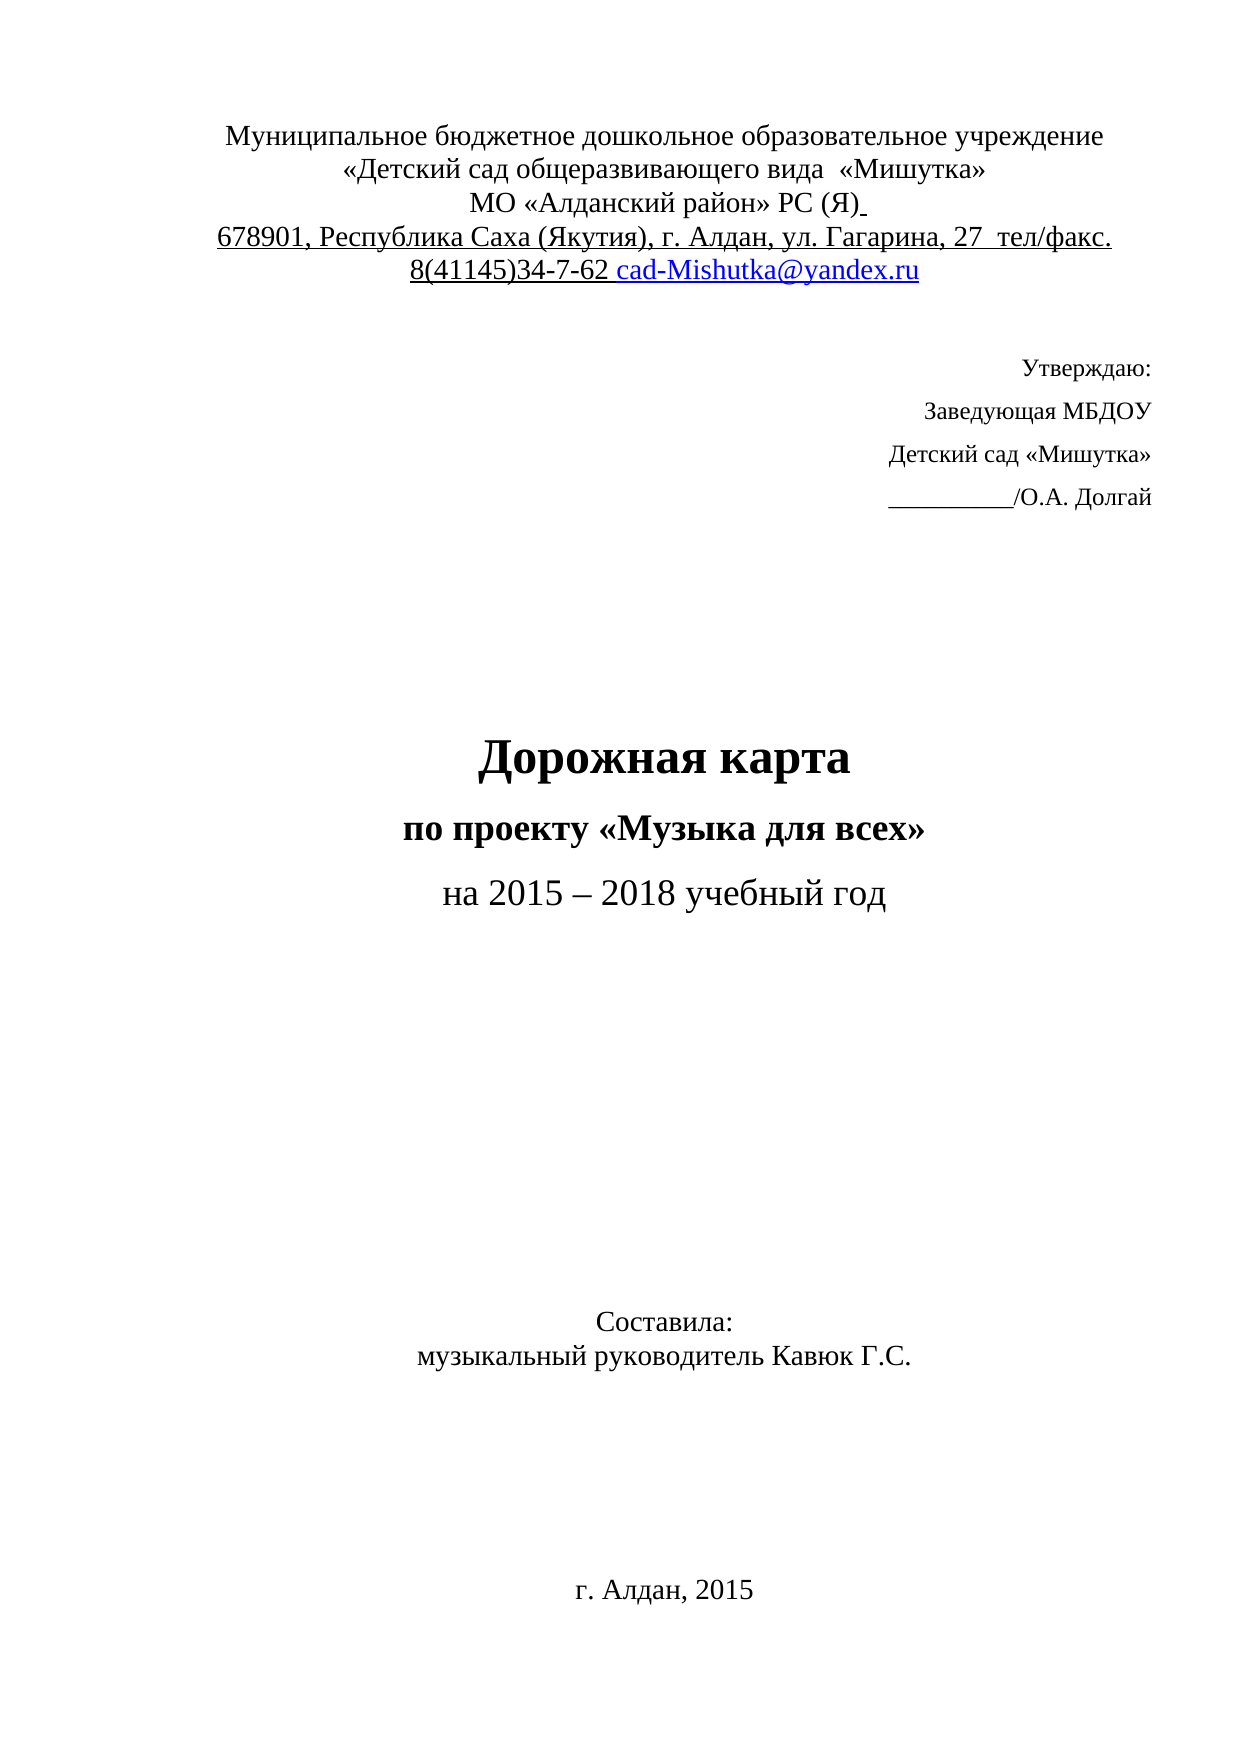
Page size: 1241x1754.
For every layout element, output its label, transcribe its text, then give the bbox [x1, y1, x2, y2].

text Заведующая МБДОУ [177, 396, 1152, 425]
text МО «Алданский район» РС (Я) [177, 185, 1152, 219]
text Детский сад «Мишутка» [177, 439, 1152, 468]
text Утверждаю: [177, 353, 1152, 382]
text Составила: музыкальный руководитель Кавюк Г.С. [177, 1304, 1152, 1371]
text «Детский сад общеразвивающего вида «Мишутка» [177, 152, 1152, 185]
text на 2015 – 2018 учебный год [177, 870, 1152, 913]
text __________/О.А. Долгай [177, 482, 1152, 511]
text 678901, Республика Саха (Якутия), г. Алдан, ул. Гагарина, 27 тел/факс. 8(41145)34-7-62 cad-Mishutka@yandex.ru [177, 219, 1152, 286]
text г. Алдан, 2015 [177, 1572, 1152, 1606]
text Дорожная карта по проекту «Музыка для всех» [177, 727, 1152, 849]
text Муниципальное бюджетное дошкольное образовательное учреждение [177, 118, 1152, 152]
